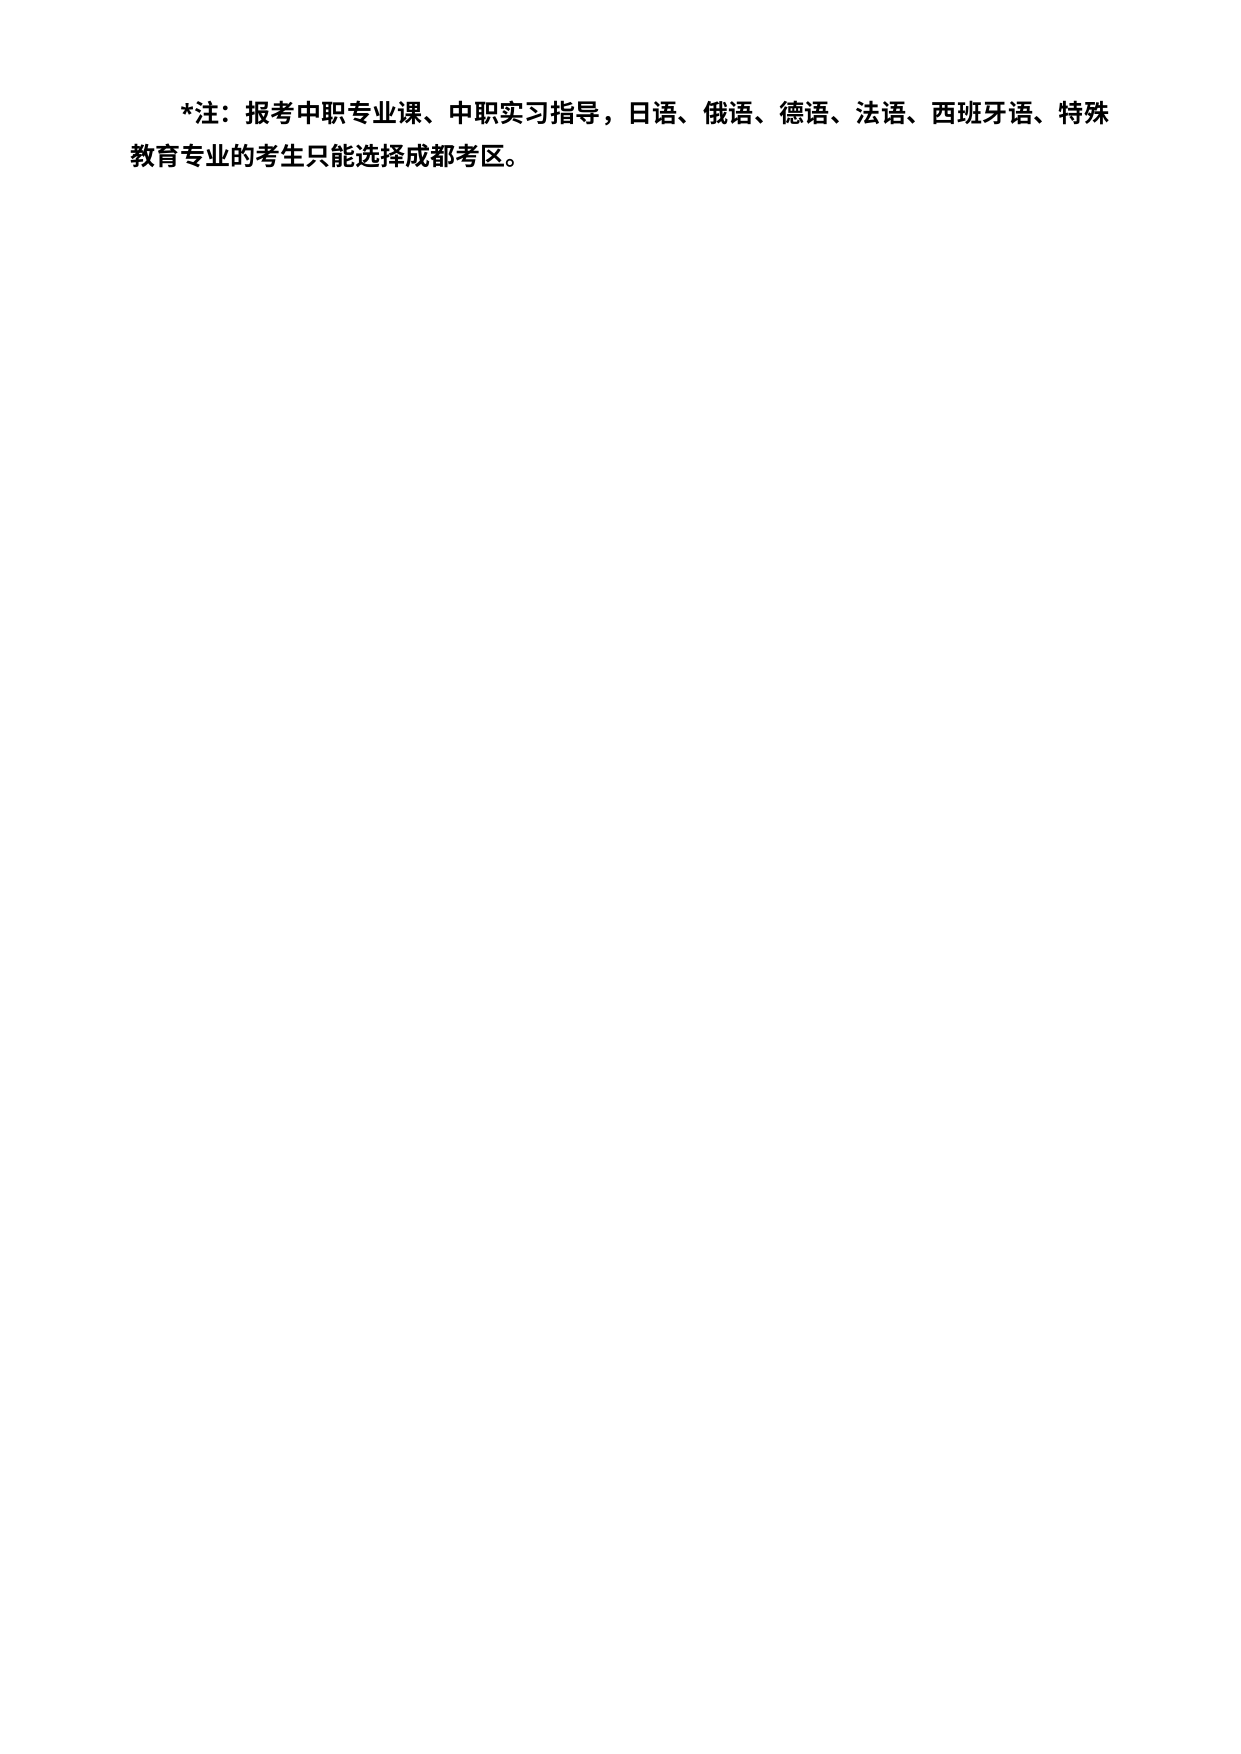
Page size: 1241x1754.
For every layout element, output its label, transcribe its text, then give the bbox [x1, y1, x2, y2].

text *注：报考中职专业课、中职实习指导，日语、俄语、德语、法语、西班牙语、特殊教育专业的考生只能选择成都考区。 [130, 91, 1110, 176]
